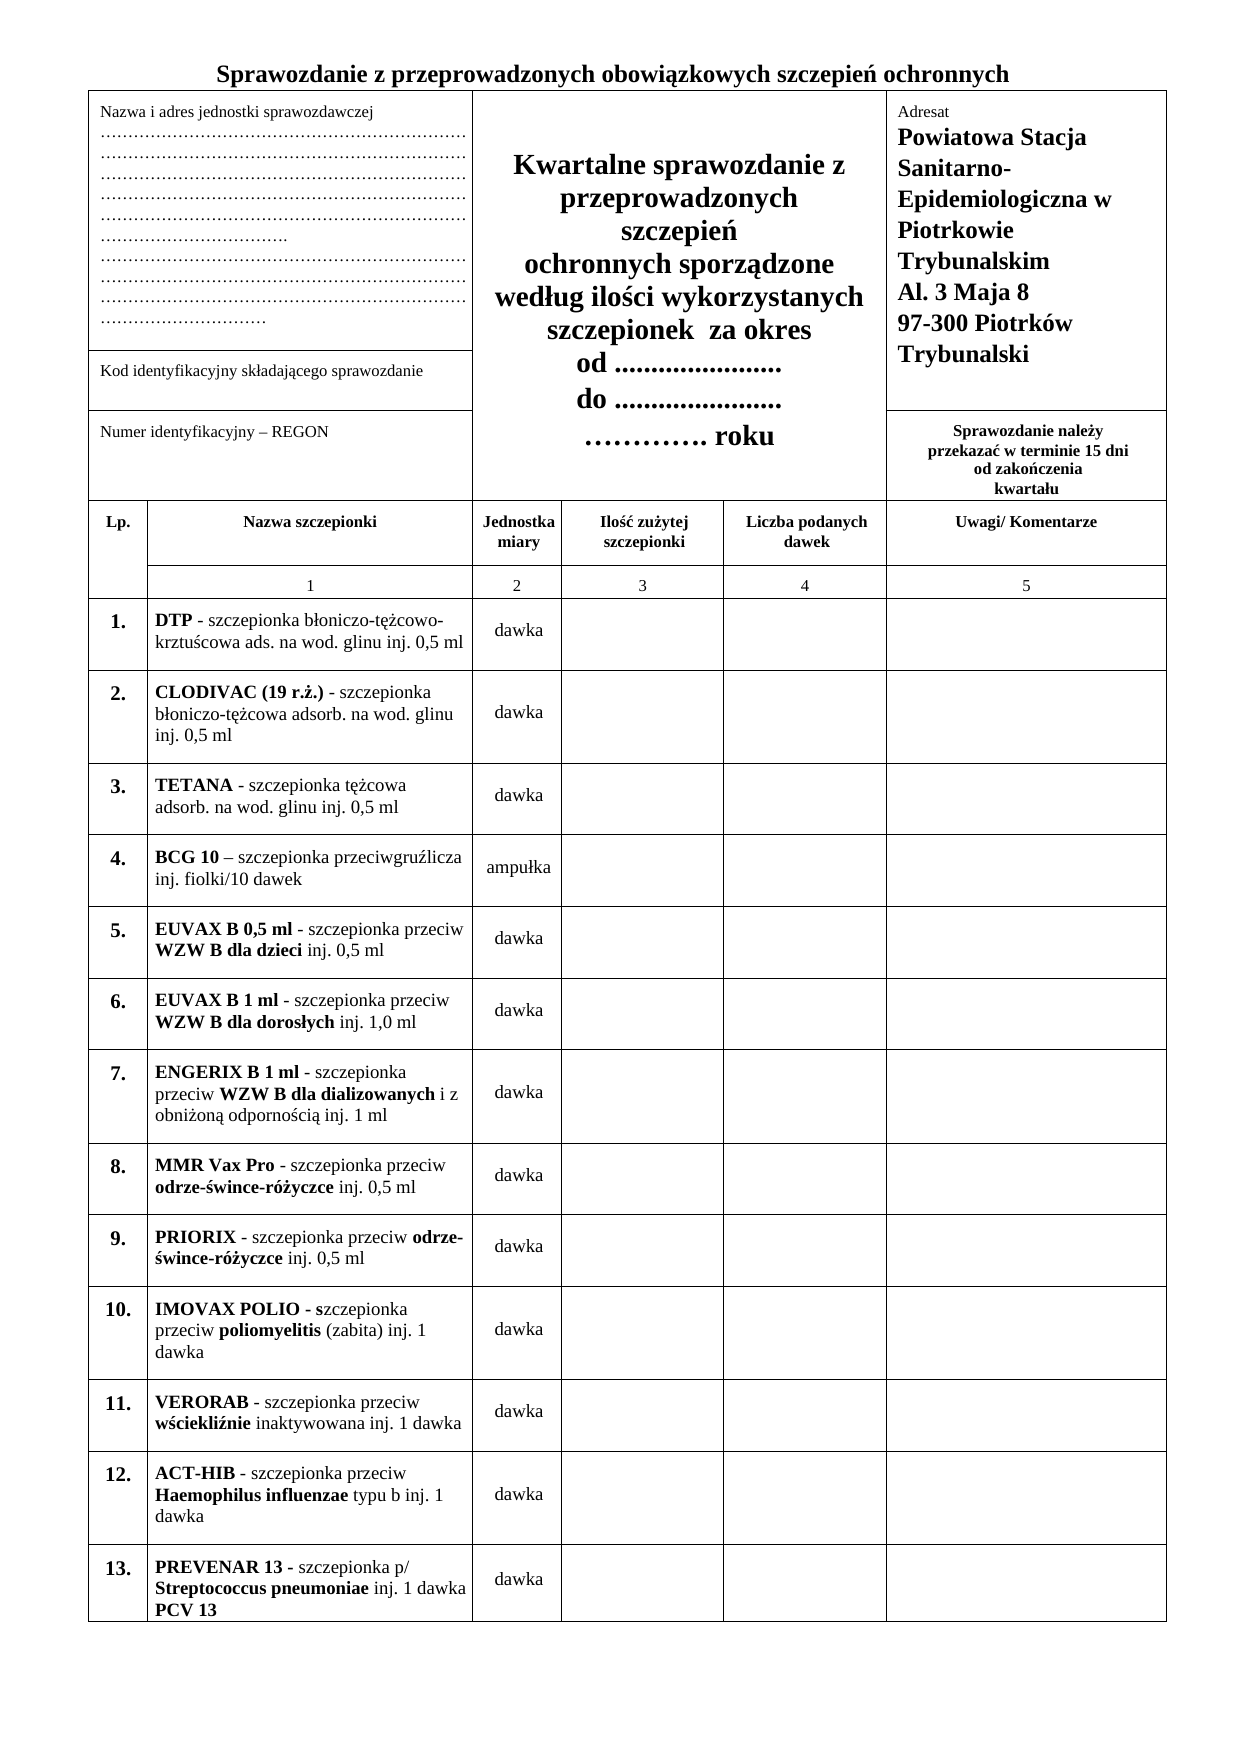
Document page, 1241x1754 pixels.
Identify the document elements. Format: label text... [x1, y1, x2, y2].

table_cell [562, 764, 723, 834]
table_cell 5. [89, 907, 147, 978]
table_cell [887, 1287, 1166, 1379]
table_cell EUVAX B 0,5 ml - szczepionka przeciw WZW B dla dzieci inj. 0,5 ml [148, 907, 472, 978]
table_cell 10. [89, 1287, 147, 1379]
table_cell [562, 1050, 723, 1143]
table_cell [724, 1545, 886, 1621]
table_cell dawka [473, 671, 561, 763]
table_cell [887, 1452, 1166, 1544]
table_cell [562, 1380, 723, 1451]
table_cell [887, 764, 1166, 834]
table_cell [562, 1144, 723, 1214]
table_cell [724, 907, 886, 978]
table_cell IMOVAX POLIO - szczepionka przeciw poliomyelitis (zabita) inj. 1 dawka [148, 1287, 472, 1379]
table_cell Uwagi/ Komentarze [887, 501, 1166, 565]
table_cell 7. [89, 1050, 147, 1143]
table_cell Nazwa szczepionki [148, 501, 472, 565]
table_cell [887, 599, 1166, 669]
table_cell [562, 1545, 723, 1621]
table_cell CLODIVAC (19 r.ż.) - szczepionka błoniczo-tężcowa adsorb. na wod. glinu inj. 0,5 ml [148, 671, 472, 763]
table_cell 3. [89, 764, 147, 834]
table_cell [887, 907, 1166, 978]
table_cell 5 [887, 566, 1166, 598]
table_cell [562, 979, 723, 1049]
table_cell [887, 835, 1166, 906]
table_cell 2 [473, 566, 561, 598]
table_cell 13. [89, 1545, 147, 1621]
table_cell [562, 835, 723, 906]
table_cell DTP - szczepionka błoniczo-tężcowo-krztuścowa ads. na wod. glinu inj. 0,5 ml [148, 599, 472, 669]
table_cell 2. [89, 671, 147, 763]
table_cell dawka [473, 1380, 561, 1451]
table_cell BCG 10 – szczepionka przeciwgruźlicza inj. fiolki/10 dawek [148, 835, 472, 906]
table_cell 8. [89, 1144, 147, 1214]
table_cell [887, 1380, 1166, 1451]
table_header Kwartalne sprawozdanie z przeprowadzonych szczepień ochronnych sporządzone według ilości wykorzystanych szczepionek za okres od ....................... do ....................... …………. roku [473, 91, 886, 500]
table_cell [887, 1215, 1166, 1286]
table_cell 9. [89, 1215, 147, 1286]
table_cell dawka [473, 1050, 561, 1143]
table_cell dawka [473, 1545, 561, 1621]
table_cell [562, 1287, 723, 1379]
table_cell 4 [724, 566, 886, 598]
table_cell [562, 671, 723, 763]
table_cell dawka [473, 979, 561, 1049]
table_cell [724, 1380, 886, 1451]
table_cell MMR Vax Pro - szczepionka przeciw odrze-śwince-różyczce inj. 0,5 ml [148, 1144, 472, 1214]
table_cell Sprawozdanie należy przekazać w terminie 15 dni od zakończenia kwartału [887, 411, 1166, 500]
table_cell VERORAB - szczepionka przeciw wściekliźnie inaktywowana inj. 1 dawka [148, 1380, 472, 1451]
table_cell [887, 671, 1166, 763]
table_cell [887, 979, 1166, 1049]
table_cell ENGERIX B 1 ml - szczepionka przeciw WZW B dla dializowanych i z obniżoną odpornością inj. 1 ml [148, 1050, 472, 1143]
table_cell [562, 599, 723, 669]
table_cell EUVAX B 1 ml - szczepionka przeciw WZW B dla dorosłych inj. 1,0 ml [148, 979, 472, 1049]
table_cell ACT-HIB - szczepionka przeciw Haemophilus influenzae typu b inj. 1 dawka [148, 1452, 472, 1544]
table_cell dawka [473, 1144, 561, 1214]
table_cell Kod identyfikacyjny składającego sprawozdanie [89, 351, 472, 410]
table_cell 11. [89, 1380, 147, 1451]
table_cell [724, 599, 886, 669]
table_cell [887, 1545, 1166, 1621]
table_cell [724, 1287, 886, 1379]
table_cell Lp. [89, 501, 147, 598]
table_cell Ilość zużytej szczepionki [562, 501, 723, 565]
table_cell [724, 1215, 886, 1286]
table_cell 4. [89, 835, 147, 906]
table_cell [562, 1215, 723, 1286]
table_cell [724, 1050, 886, 1143]
table_header Nazwa i adres jednostki sprawozdawczej ………………………………………………………………………………………………………………………………………………………………………………………………………………………………………………………………………………………………………………………………….………………………………………………………………………………………………………………………………………………………………………………………………………… [89, 91, 472, 349]
table_cell 12. [89, 1452, 147, 1544]
table_cell [724, 1144, 886, 1214]
table_cell PRIORIX - szczepionka przeciw odrze-śwince-różyczce inj. 0,5 ml [148, 1215, 472, 1286]
table_cell [724, 835, 886, 906]
table_cell dawka [473, 907, 561, 978]
table_cell [724, 671, 886, 763]
table_cell Numer identyfikacyjny – REGON [89, 411, 472, 500]
table_cell [887, 1144, 1166, 1214]
table_cell dawka [473, 599, 561, 669]
table_cell dawka [473, 1215, 561, 1286]
table_cell 1. [89, 599, 147, 669]
table_cell Liczba podanych dawek [724, 501, 886, 565]
table_cell [724, 1452, 886, 1544]
table_cell Jednostka miary [473, 501, 561, 565]
table_cell 3 [562, 566, 723, 598]
text Sprawozdanie z przeprowadzonych obowiązkowych szczepień ochronnych [118, 59, 1108, 88]
table_cell dawka [473, 1452, 561, 1544]
table_cell [724, 979, 886, 1049]
table_cell dawka [473, 1287, 561, 1379]
table_cell dawka [473, 764, 561, 834]
table_cell PREVENAR 13 - szczepionka p/ Streptococcus pneumoniae inj. 1 dawka PCV 13 [148, 1545, 472, 1621]
table_cell [887, 1050, 1166, 1143]
table_cell [562, 907, 723, 978]
table_cell 1 [148, 566, 472, 598]
table_cell 6. [89, 979, 147, 1049]
table_cell [562, 1452, 723, 1544]
table_cell TETANA - szczepionka tężcowa adsorb. na wod. glinu inj. 0,5 ml [148, 764, 472, 834]
table_cell ampułka [473, 835, 561, 906]
table_header Adresat Powiatowa Stacja Sanitarno-Epidemiologiczna w Piotrkowie Trybunalskim Al. 3 Maja 8 97-300 Piotrków Trybunalski [887, 91, 1166, 410]
table_cell [724, 764, 886, 834]
